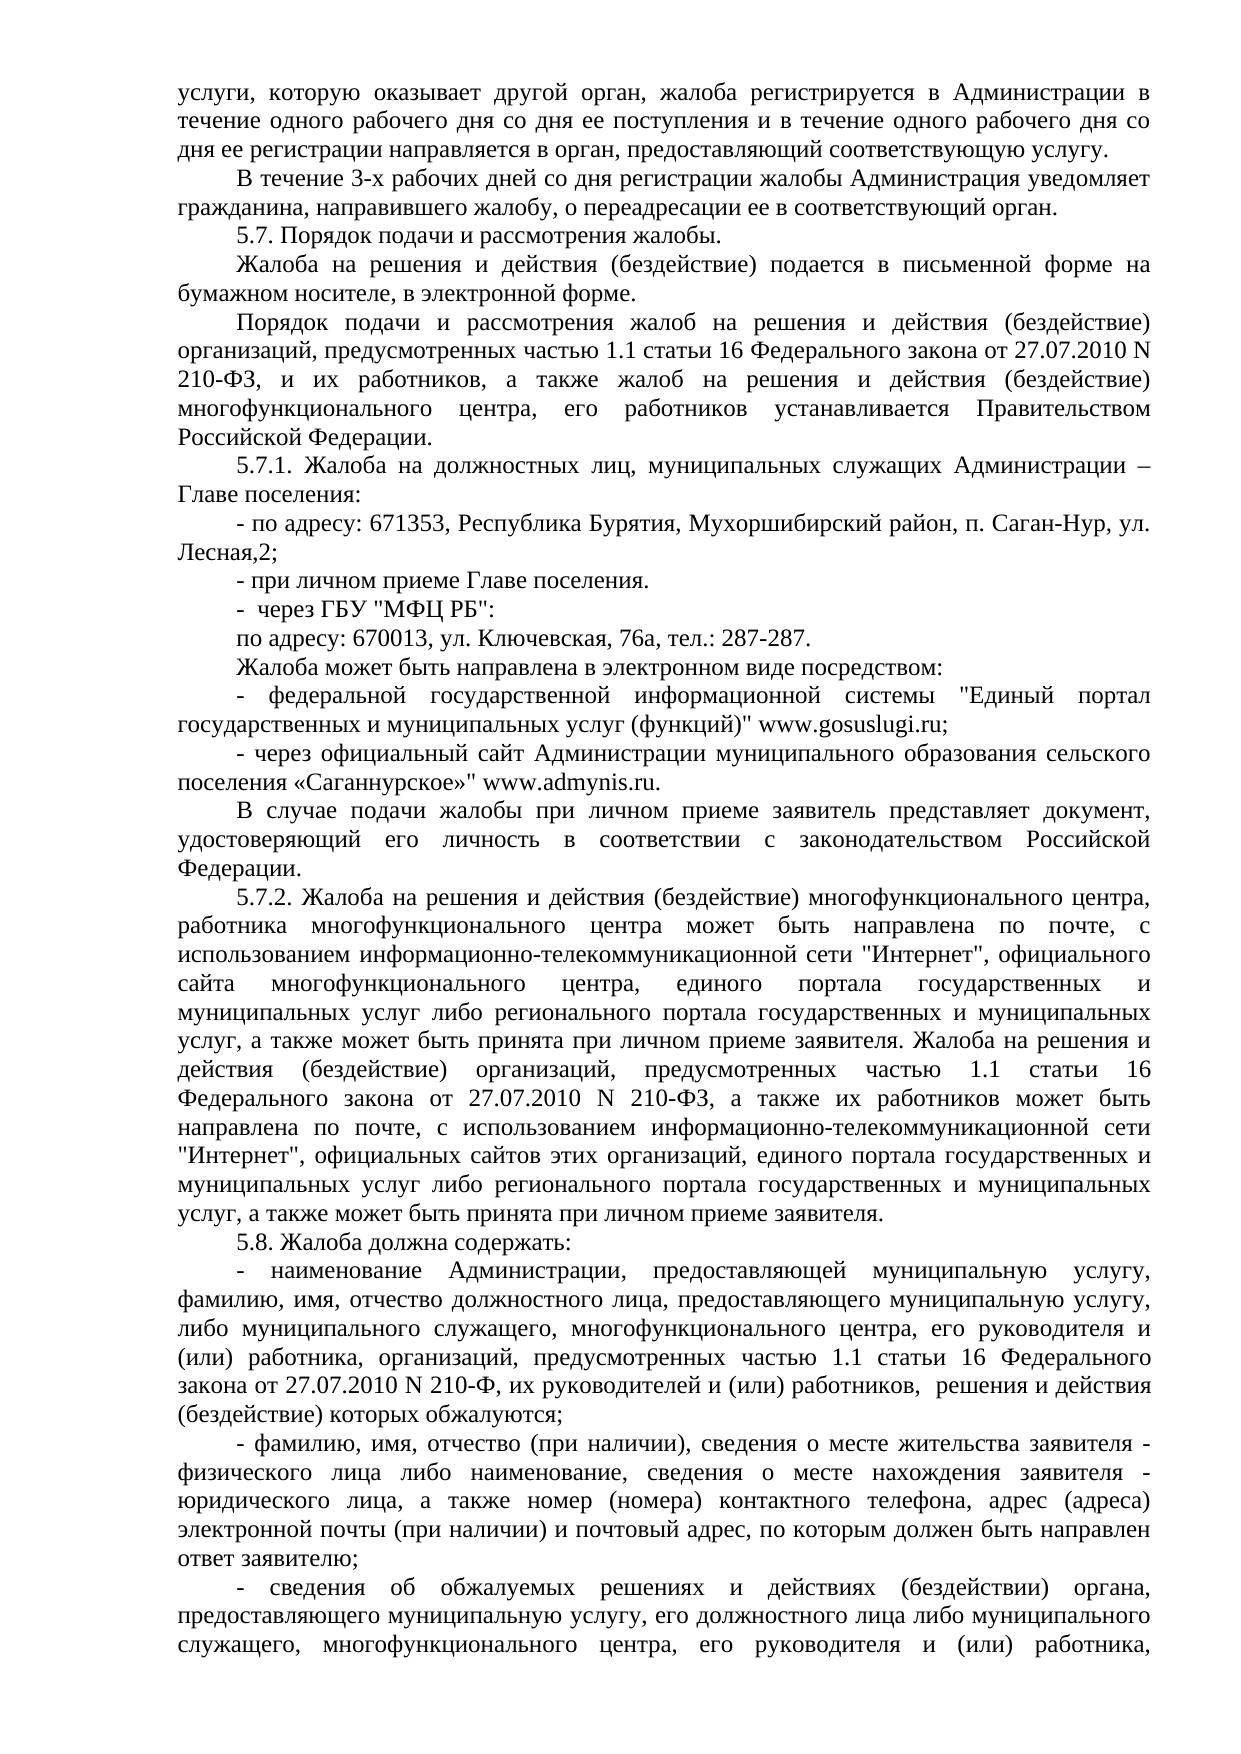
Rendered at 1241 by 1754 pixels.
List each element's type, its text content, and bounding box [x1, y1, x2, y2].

text 5.7.2. Жалоба на решения и действия (бездействие) многофункционального центра, работника многофункционального центра может быть направлена по почте, с использованием информационно-телекоммуникационной сети "Интернет", официального сайта многофункционального центра, единого портала государственных и муниципальных услуг либо регионального портала государственных и муниципальных услуг, а также может быть принята при личном приеме заявителя. Жалоба на решения и действия (бездействие) организаций, предусмотренных частью 1.1 статьи 16 Федерального закона от 27.07.2010 N 210-ФЗ, а также их работников может быть направлена по почте, с использованием информационно-телекоммуникационной сети "Интернет", официальных сайтов этих организаций, единого портала государственных и муниципальных услуг либо регионального портала государственных и муниципальных услуг, а также может быть принята при личном приеме заявителя. [177, 882, 1152, 1227]
text В течение 3-х рабочих дней со дня регистрации жалобы Администрация уведомляет гражданина, направившего жалобу, о переадресации ее в соответствующий орган. [177, 163, 1152, 221]
text - по адресу: 671353, Республика Бурятия, Мухоршибирский район, п. Саган-Нур, ул. Лесная,2; [177, 508, 1152, 566]
text - при личном приеме Главе поселения. [177, 566, 1152, 594]
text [177, 1572, 1152, 1658]
text - федеральной государственной информационной системы "Единый портал государственных и муниципальных услуг (функций)" www.gosuslugi.ru; [177, 681, 1152, 738]
text - фамилию, имя, отчество (при наличии), сведения о месте жительства заявителя - физического лица либо наименование, сведения о месте нахождения заявителя - юридического лица, а также номер (номера) контактного телефона, адрес (адреса) электронной почты (при наличии) и почтовый адрес, по которым должен быть направлен ответ заявителю; [177, 1428, 1152, 1572]
text 5.7. Порядок подачи и рассмотрения жалобы. [177, 221, 1152, 249]
text - через ГБУ "МФЦ РБ": [177, 594, 1152, 623]
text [177, 77, 1152, 163]
text Порядок подачи и рассмотрения жалоб на решения и действия (бездействие) организаций, предусмотренных частью 1.1 статьи 16 Федерального закона от 27.07.2010 N 210-ФЗ, и их работников, а также жалоб на решения и действия (бездействие) многофункционального центра, его работников устанавливается Правительством Российской Федерации. [177, 307, 1152, 451]
text 5.8. Жалоба должна содержать: [177, 1227, 1152, 1256]
text по адресу: 670013, ул. Ключевская, 76а, тел.: 287-287. [177, 623, 1152, 652]
text Жалоба на решения и действия (бездействие) подается в письменной форме на бумажном носителе, в электронной форме. [177, 249, 1152, 307]
text В случае подачи жалобы при личном приеме заявитель представляет документ, удостоверяющий его личность в соответствии с законодательством Российской Федерации. [177, 796, 1152, 882]
text Жалоба может быть направлена в электронном виде посредством: [177, 652, 1152, 681]
text - наименование Администрации, предоставляющей муниципальную услугу, фамилию, имя, отчество должностного лица, предоставляющего муниципальную услугу, либо муниципального служащего, многофункционального центра, его руководителя и (или) работника, организаций, предусмотренных частью 1.1 статьи 16 Федерального закона от 27.07.2010 N 210-Ф, их руководителей и (или) работников, решения и действия (бездействие) которых обжалуются; [177, 1256, 1152, 1428]
text 5.7.1. Жалоба на должностных лиц, муниципальных служащих Администрации – Главе поселения: [177, 451, 1152, 508]
text - через официальный сайт Администрации муниципального образования сельского поселения «Саганнурское»" www.admynis.ru. [177, 738, 1152, 796]
